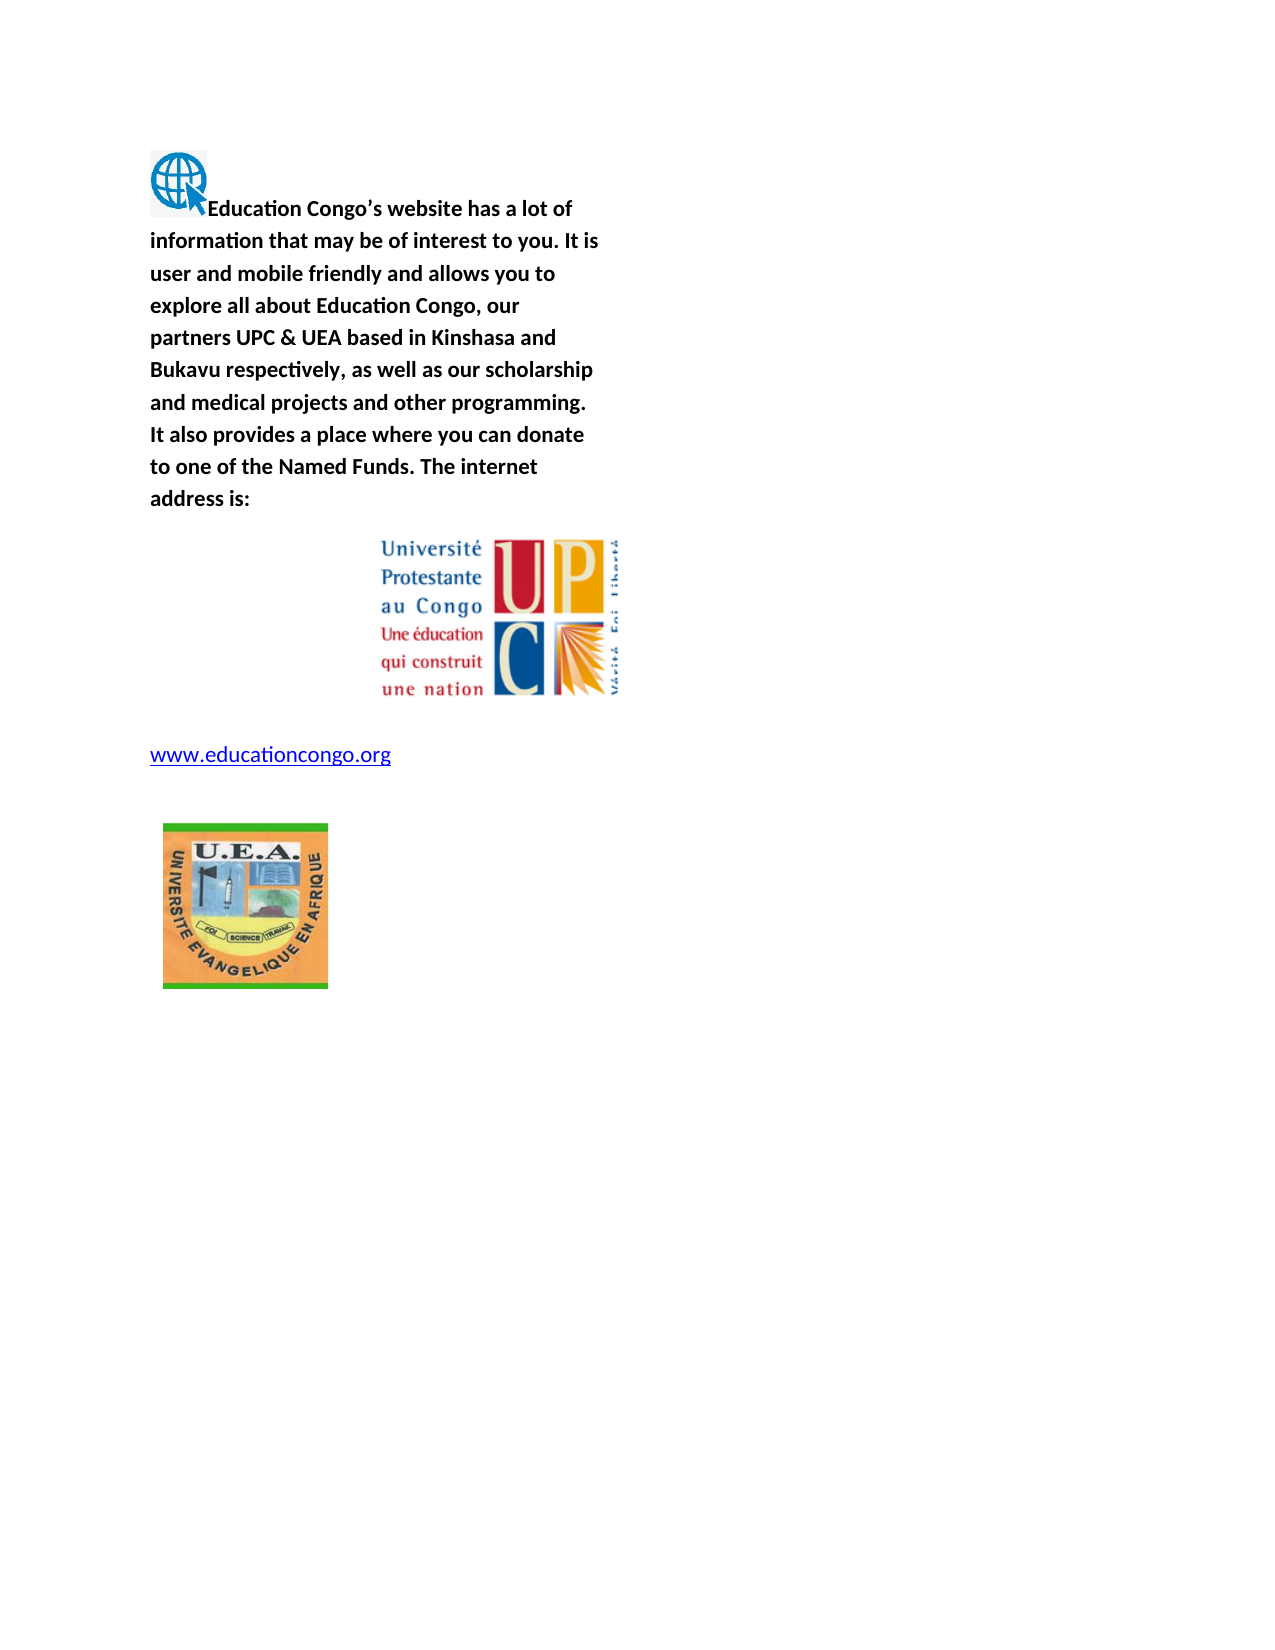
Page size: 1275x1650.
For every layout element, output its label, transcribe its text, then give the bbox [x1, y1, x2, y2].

picture [150, 150, 208, 217]
picture [377, 494, 618, 738]
text Education Congo’s website has a lot of information that may be of interest to you. It is user and mobile friendly and allows you to explore all about Education Congo, our partners UPC & UEA based in Kinshasa and Bukavu respectively, as well as our scholarship and medical projects and other programming. It also provides a place where you can donate to one of the Named Funds. The internet address is: www.educationcongo.org [150, 150, 601, 768]
picture [163, 823, 329, 989]
